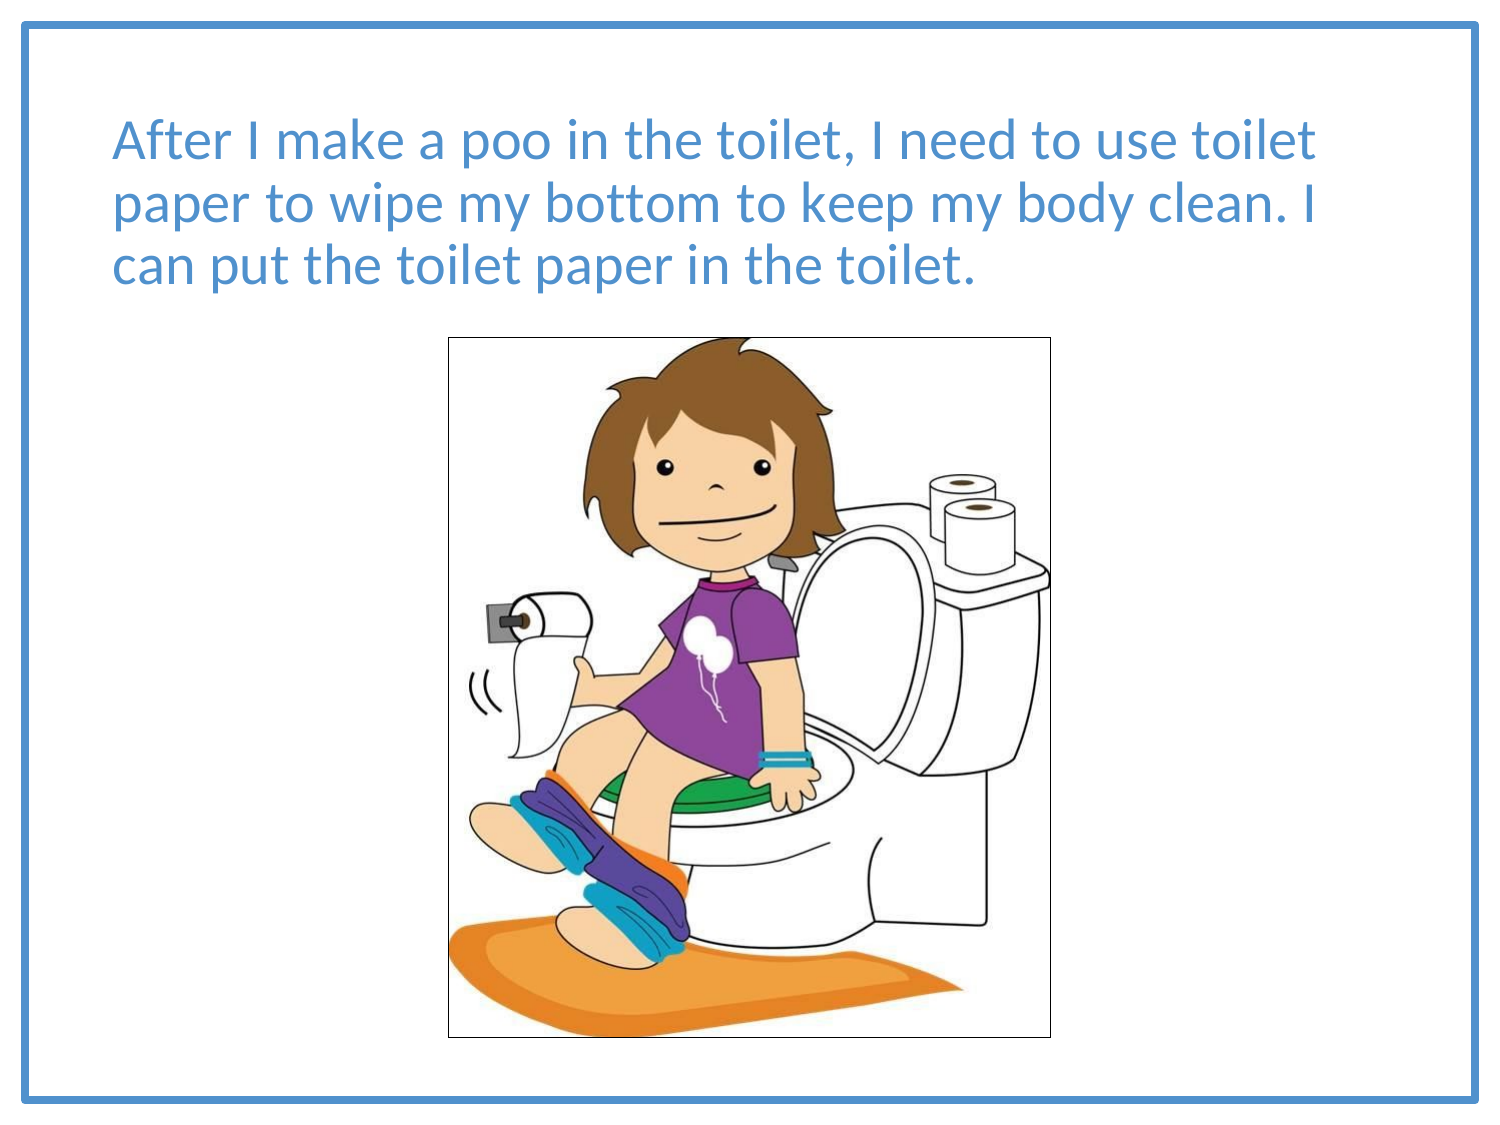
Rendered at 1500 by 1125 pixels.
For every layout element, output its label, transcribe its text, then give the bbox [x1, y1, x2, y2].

picture [449, 338, 1050, 1037]
text After I make a poo in the toilet, I need to use toilet paper to wipe my bottom to keep my body clean. I can put the toilet paper in the toilet. [112, 110, 1317, 297]
